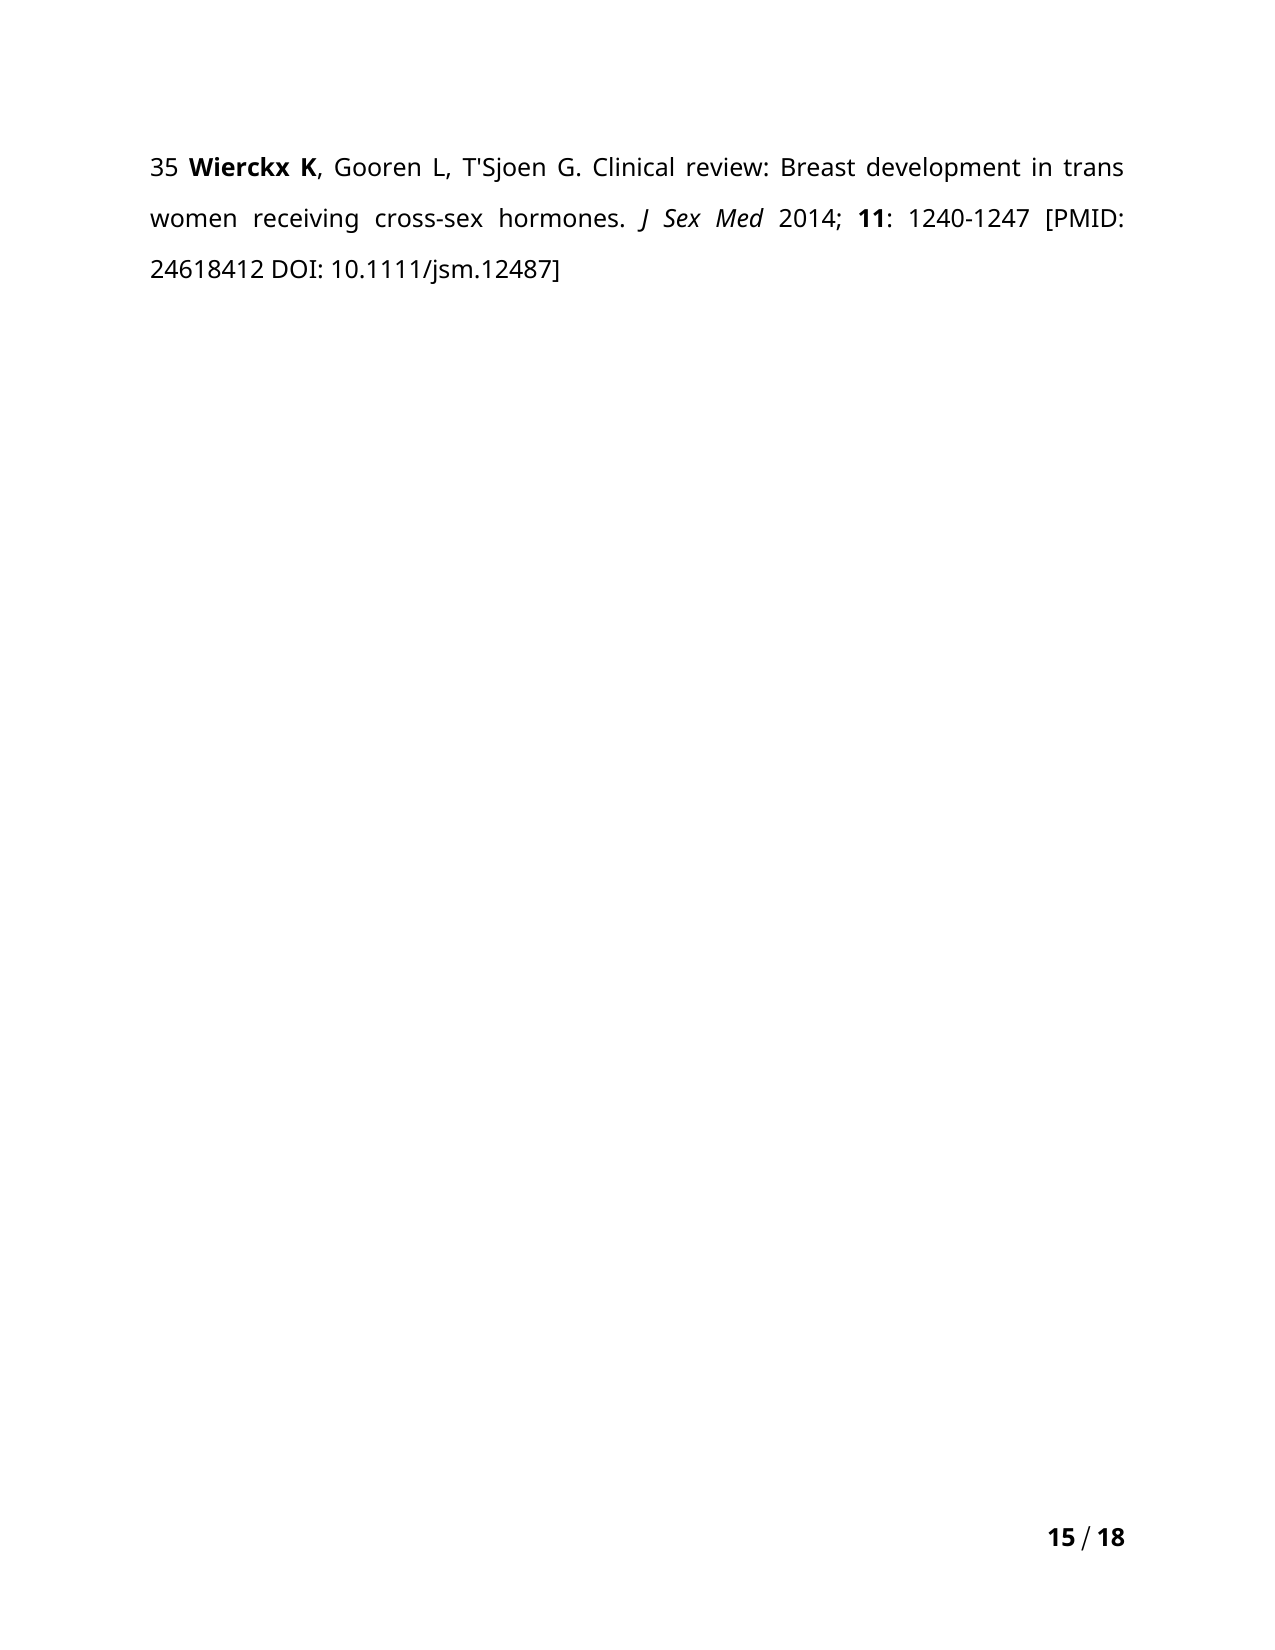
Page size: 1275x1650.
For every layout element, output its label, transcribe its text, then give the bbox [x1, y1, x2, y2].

text 35 Wierckx K, Gooren L, T'Sjoen G. Clinical review: Breast development in trans women receiving cross-sex hormones. J Sex Med 2014; 11: 1240-1247 [PMID: 24618412 DOI: 10.1111/jsm.12487] [150, 150, 1125, 286]
